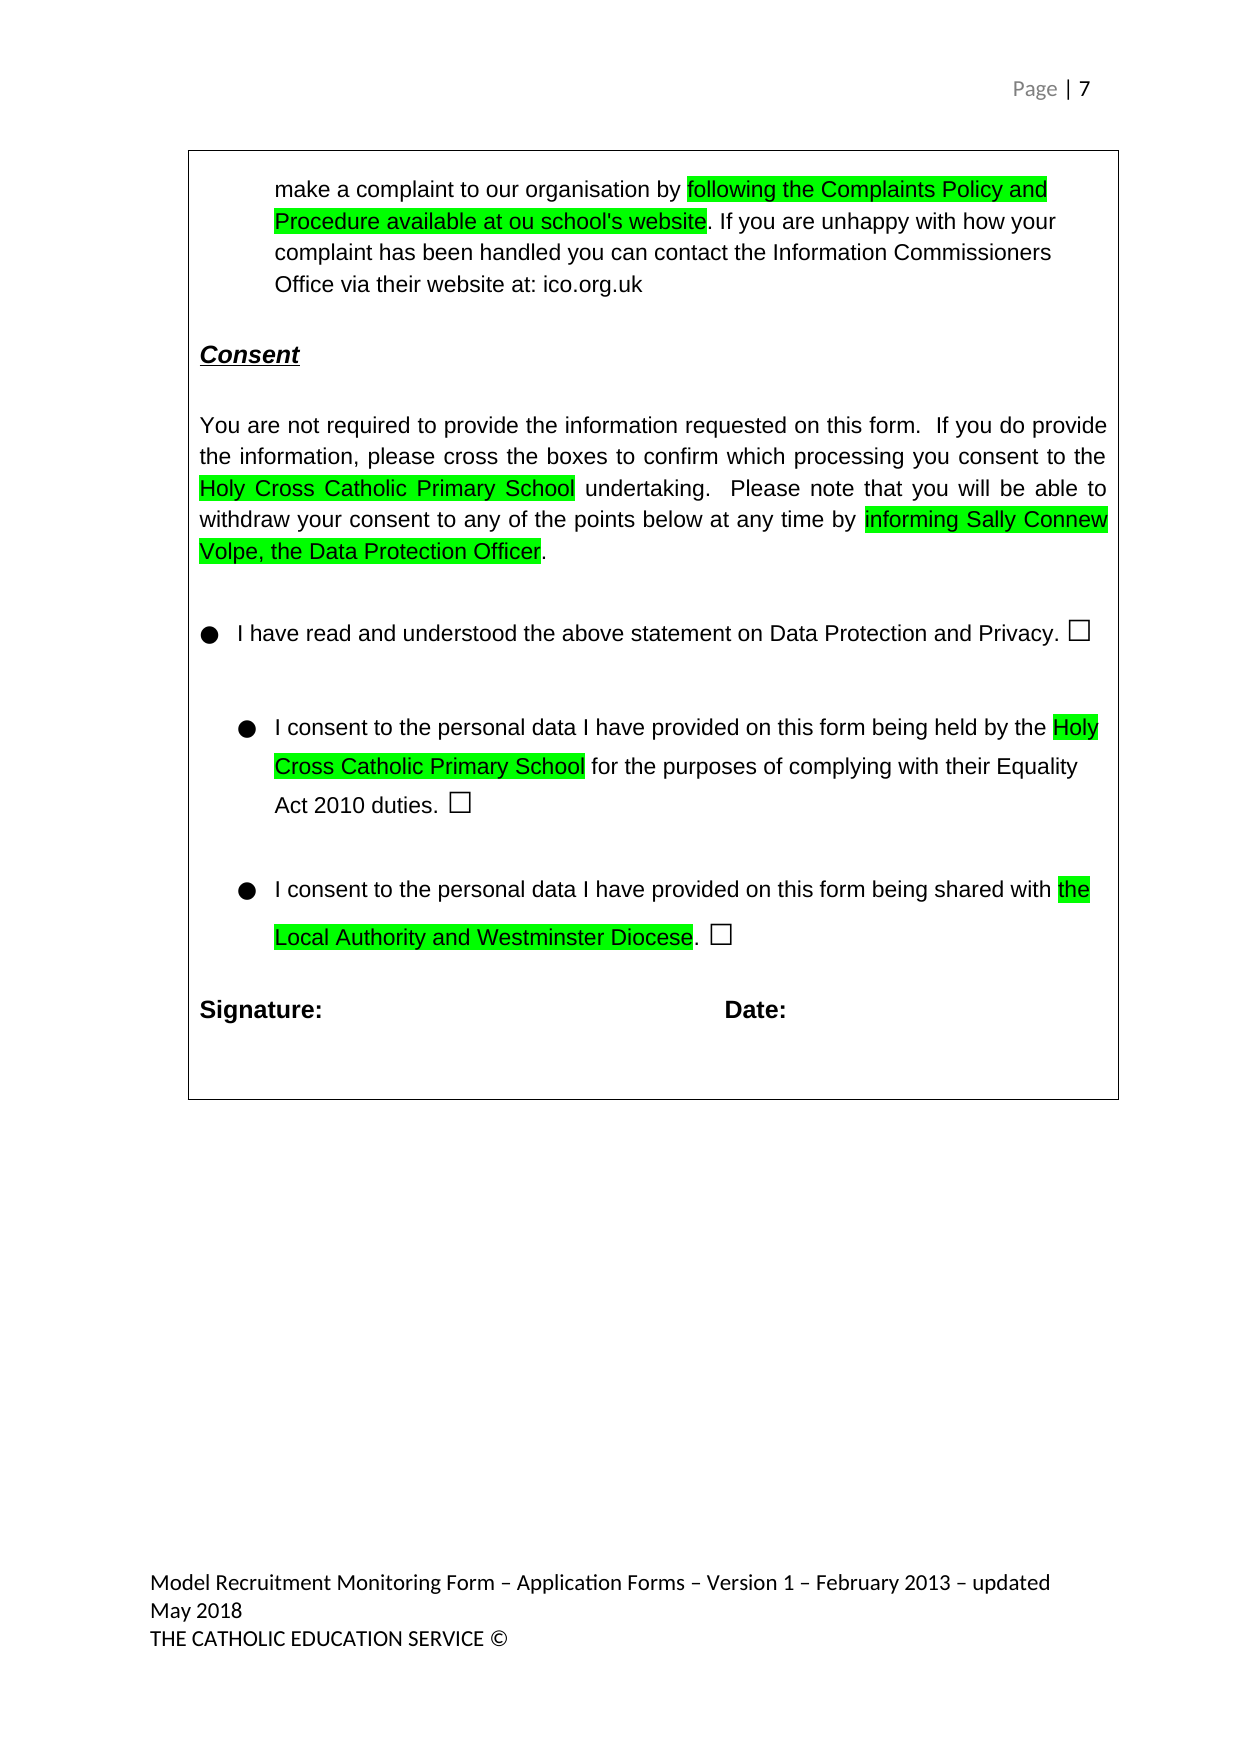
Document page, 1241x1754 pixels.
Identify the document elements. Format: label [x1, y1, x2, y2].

table_header [189, 151, 1118, 1099]
